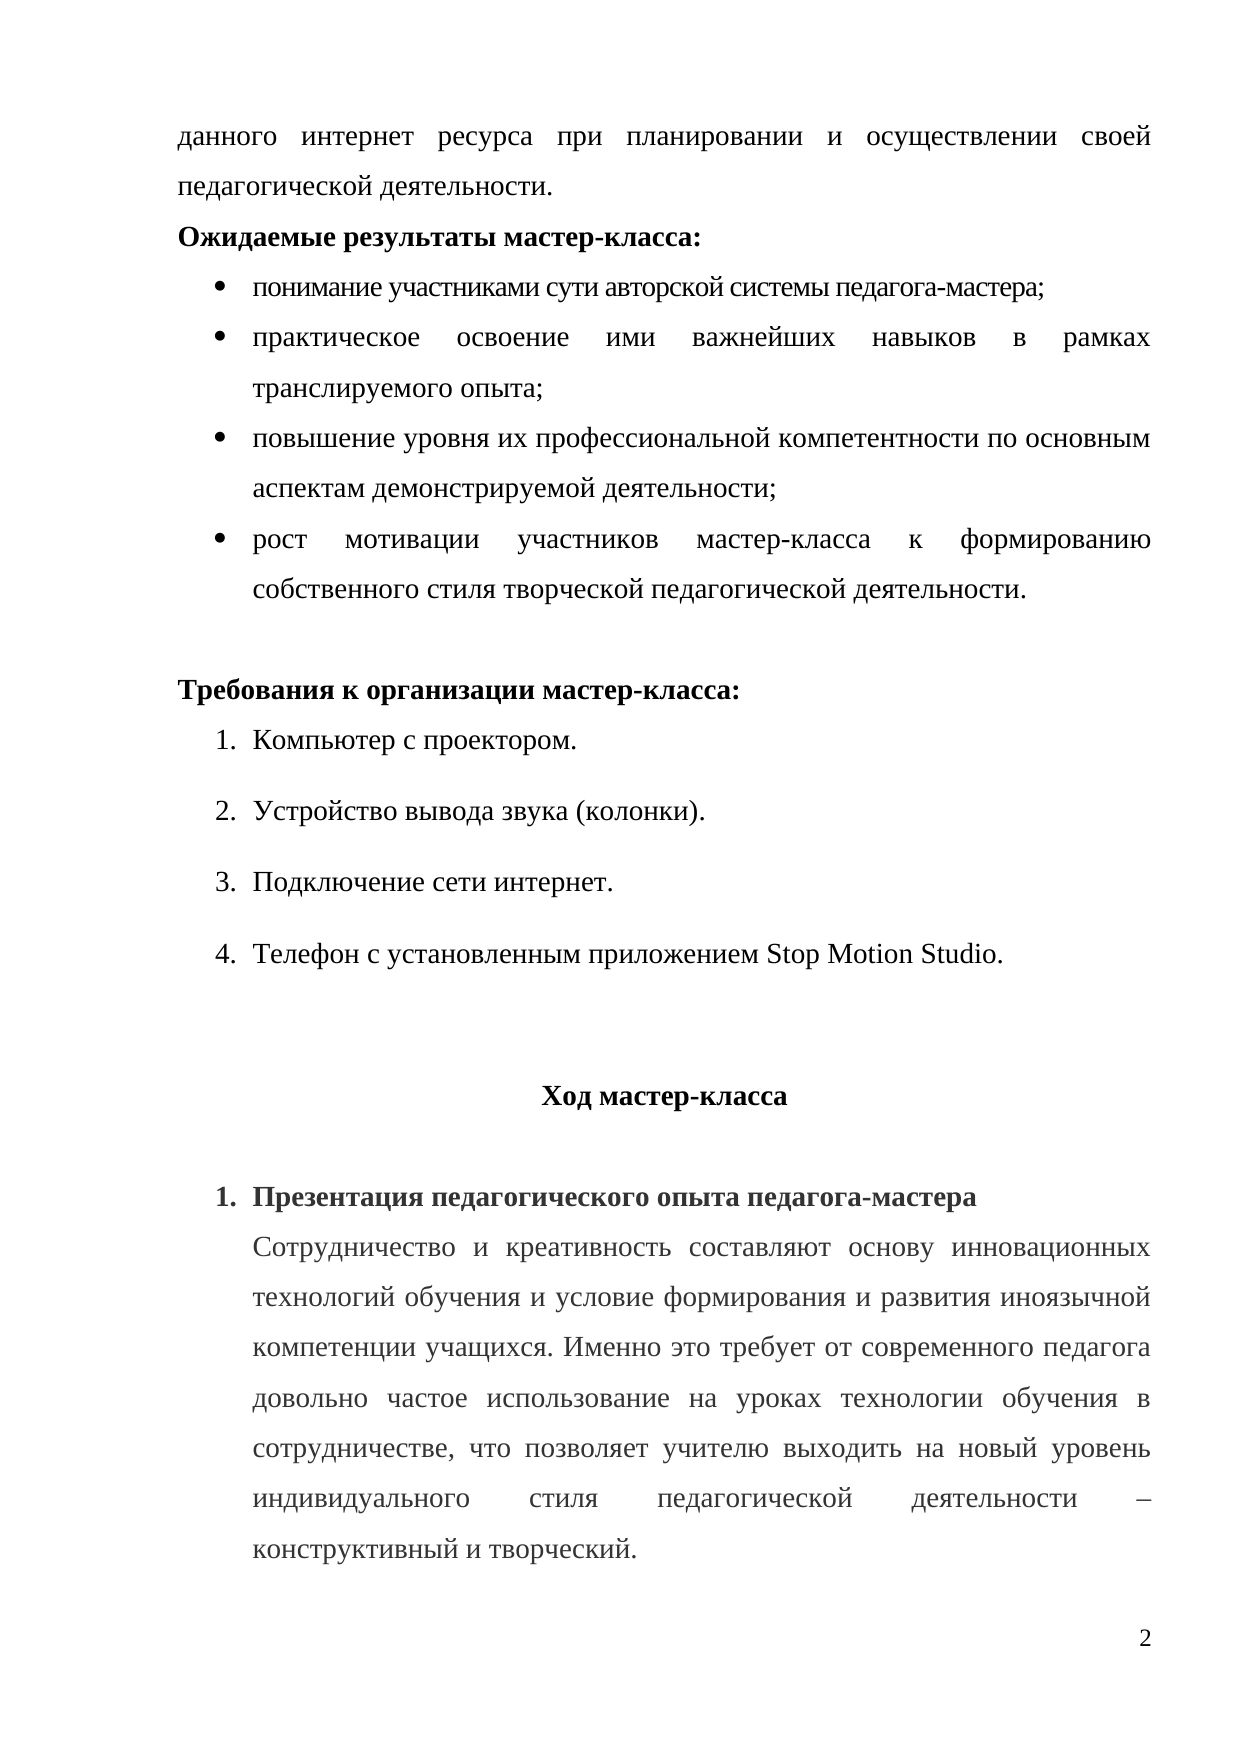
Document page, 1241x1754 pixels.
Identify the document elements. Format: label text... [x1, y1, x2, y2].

list понимание участниками сути авторской системы педагога-мастера; [215, 269, 1152, 303]
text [177, 118, 1152, 202]
list Устройство вывода звука (колонки). [215, 793, 1152, 827]
list повышение уровня их профессиональной компетентности по основным аспектам демонстрируемой деятельности; [215, 420, 1152, 504]
list Подключение сети интернет. [215, 864, 1152, 898]
text Ожидаемые результаты мастер-класса: [177, 219, 1152, 252]
list рост мотивации участников мастер-класса к формированию собственного стиля творческой педагогической деятельности. [215, 521, 1152, 605]
list практическое освоение ими важнейших навыков в рамках транслируемого опыта; [215, 319, 1152, 403]
text Требования к организации мастер-класса: [177, 672, 1152, 706]
list Презентация педагогического опыта педагога-мастера [215, 1179, 1152, 1212]
list Телефон с установленным приложением Stop Motion Studio. [215, 936, 1152, 969]
text Ход мастер-класса [177, 1078, 1152, 1112]
text Сотрудничество и креативность составляют основу инновационных технологий обучения и условие формирования и развития иноязычной компетенции учащихся. Именно это требует от современного педагога довольно частое использование на уроках технологии обучения в сотрудничестве, что позволяет учителю выходить на новый уровень индивидуального стиля педагогической деятельности – конструктивный и творческий. [252, 1229, 1152, 1564]
list Компьютер с проектором. [215, 722, 1152, 756]
